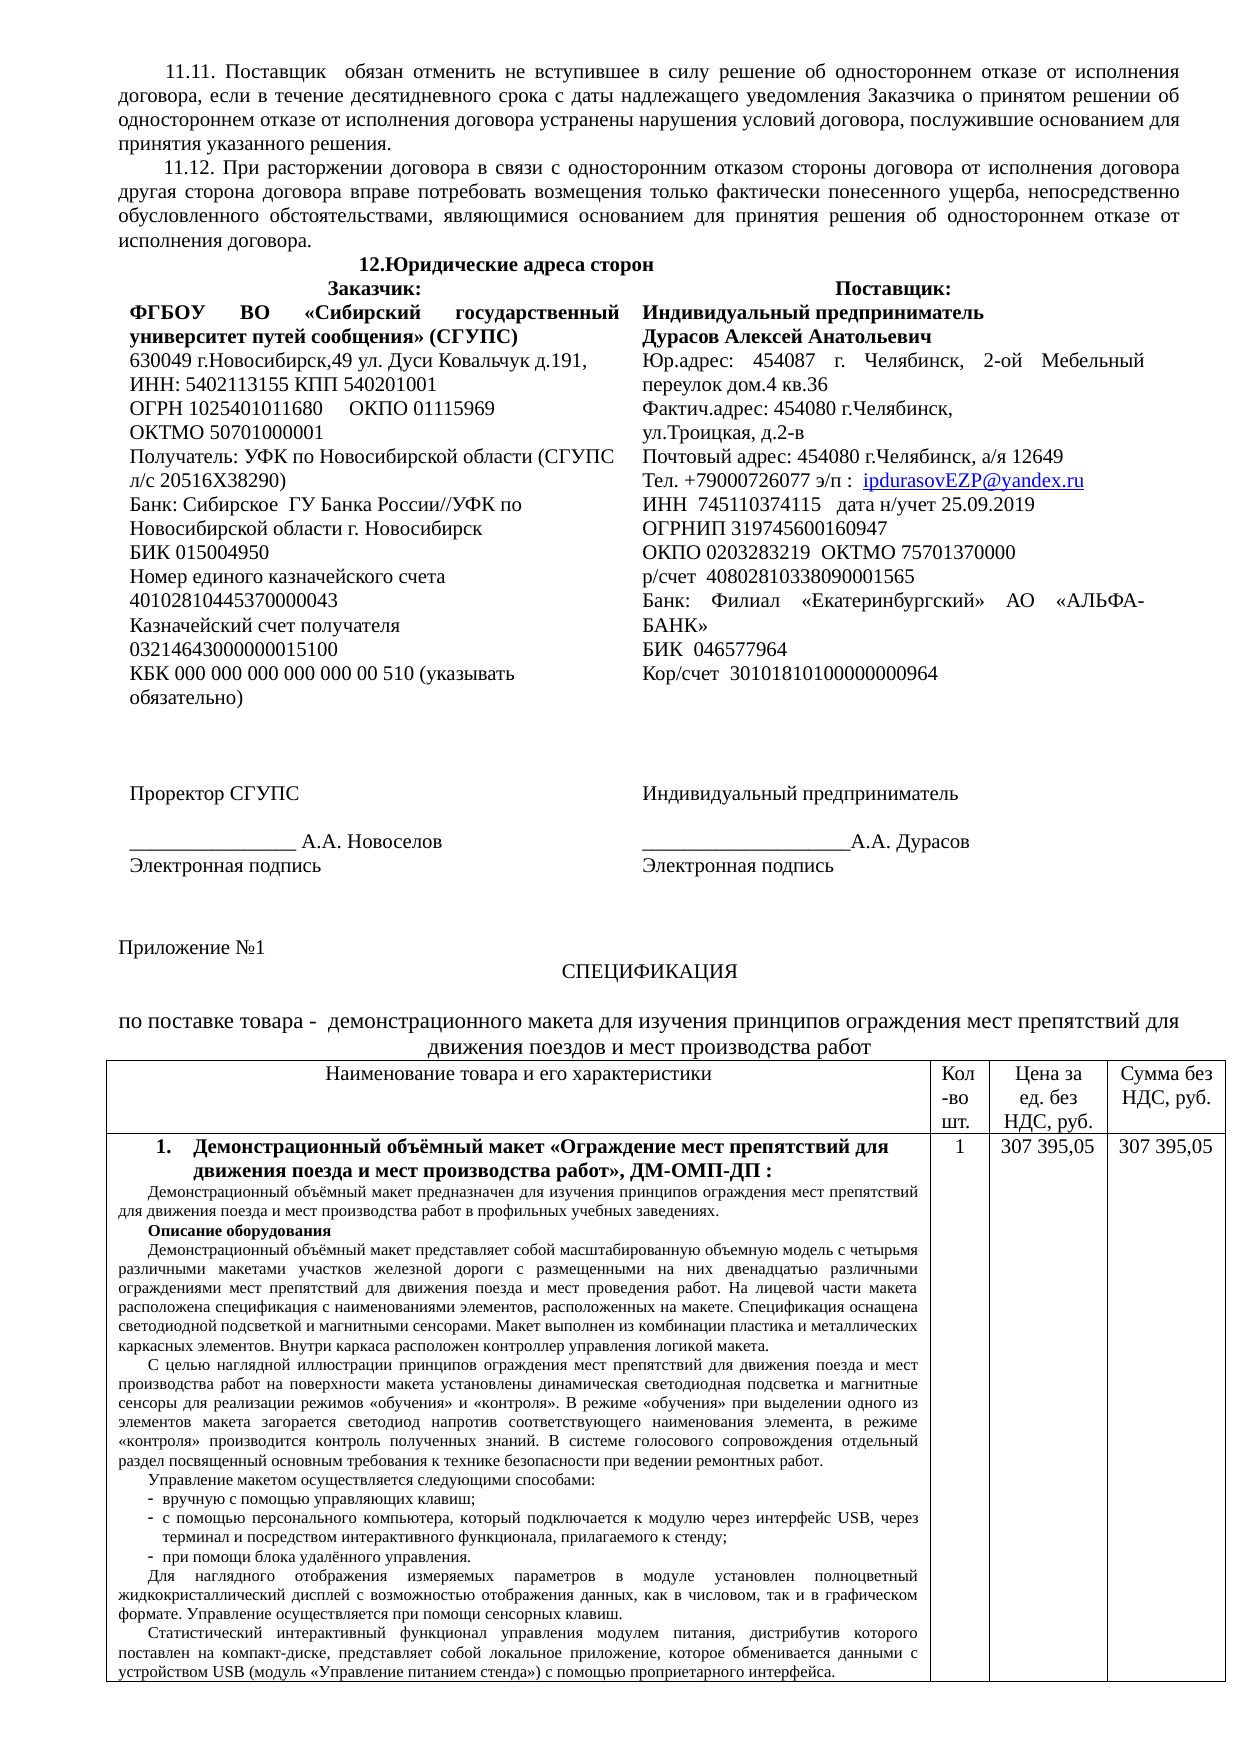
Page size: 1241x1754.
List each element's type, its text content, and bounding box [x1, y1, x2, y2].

table_header Поставщик: Индивидуальный предприниматель Дурасов Алексей Анатольевич Юр.адрес: 454087 г. Челябинск, 2-ой Мебельный переулок дом.4 кв.36 Фактич.адрес: 454080 г.Челябинск, ул.Троицкая, д.2-в Почтовый адрес: 454080 г.Челябинск, а/я 12649 Тел. +79000726077 э/п : ipdurasovEZP@yandex.ru ИНН 745110374115 дата н/учет 25.09.2019 ОГРНИП 319745600160947 ОКПО 0203283219 ОКТМО 75701370000 р/счет 40802810338090001565 Банк: Филиал «Екатеринбургский» АО «АЛЬФА-БАНК» БИК 046577964 Кор/счет 30101810100000000964 Индивидуальный предприниматель ____________________А.А. Дурасов Электронная подпись [631, 276, 1156, 877]
text по поставке товара - демонстрационного макета для изучения принципов ограждения мест препятствий для движения поездов и мест производства работ [118, 1007, 1181, 1060]
table_cell 307 395,05 [990, 1134, 1107, 1681]
table_cell 307 395,05 [1108, 1134, 1225, 1681]
table_header Наименование товара и его характеристики [107, 1061, 930, 1133]
table_header Кол-во шт. [931, 1061, 989, 1133]
text СПЕЦИФИКАЦИЯ [118, 959, 1181, 983]
text 11.11. Поставщик обязан отменить не вступившее в силу решение об одностороннем отказе от исполнения договора, если в течение десятидневного срока с даты надлежащего уведомления Заказчика о принятом решении об одностороннем отказе от исполнения договора устранены нарушения условий договора, послужившие основанием для принятия указанного решения. [118, 59, 1181, 155]
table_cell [107, 1134, 930, 1681]
table_header Заказчик: ФГБОУ ВО «Сибирский государственный университет путей сообщения» (СГУПС) 630049 г.Новосибирск,49 ул. Дуси Ковальчук д.191, ИНН: 5402113155 КПП 540201001 ОГРН 1025401011680 ОКПО 01115969 ОКТМО 50701000001 Получатель: УФК по Новосибирской области (СГУПС л/с 20516Х38290) Банк: Сибирское ГУ Банка России//УФК по Новосибирской области г. Новосибирск БИК 015004950 Номер единого казначейского счета 40102810445370000043 Казначейский счет получателя 03214643000000015100 КБК 000 000 000 000 000 00 510 (указывать обязательно) Проректор СГУПС ________________ А.А. Новоселов Электронная подпись [118, 276, 631, 877]
table_header Сумма без НДС, руб. [1108, 1061, 1225, 1133]
table_cell 1 [931, 1134, 989, 1681]
text 11.12. При расторжении договора в связи с односторонним отказом стороны договора от исполнения договора другая сторона договора вправе потребовать возмещения только фактически понесенного ущерба, непосредственно обусловленного обстоятельствами, являющимися основанием для принятия решения об одностороннем отказе от исполнения договора. [118, 155, 1181, 252]
table_header Цена за ед. без НДС, руб. [990, 1061, 1107, 1133]
text 12.Юридические адреса сторон [118, 252, 1181, 276]
text Приложение №1 [118, 935, 1181, 959]
